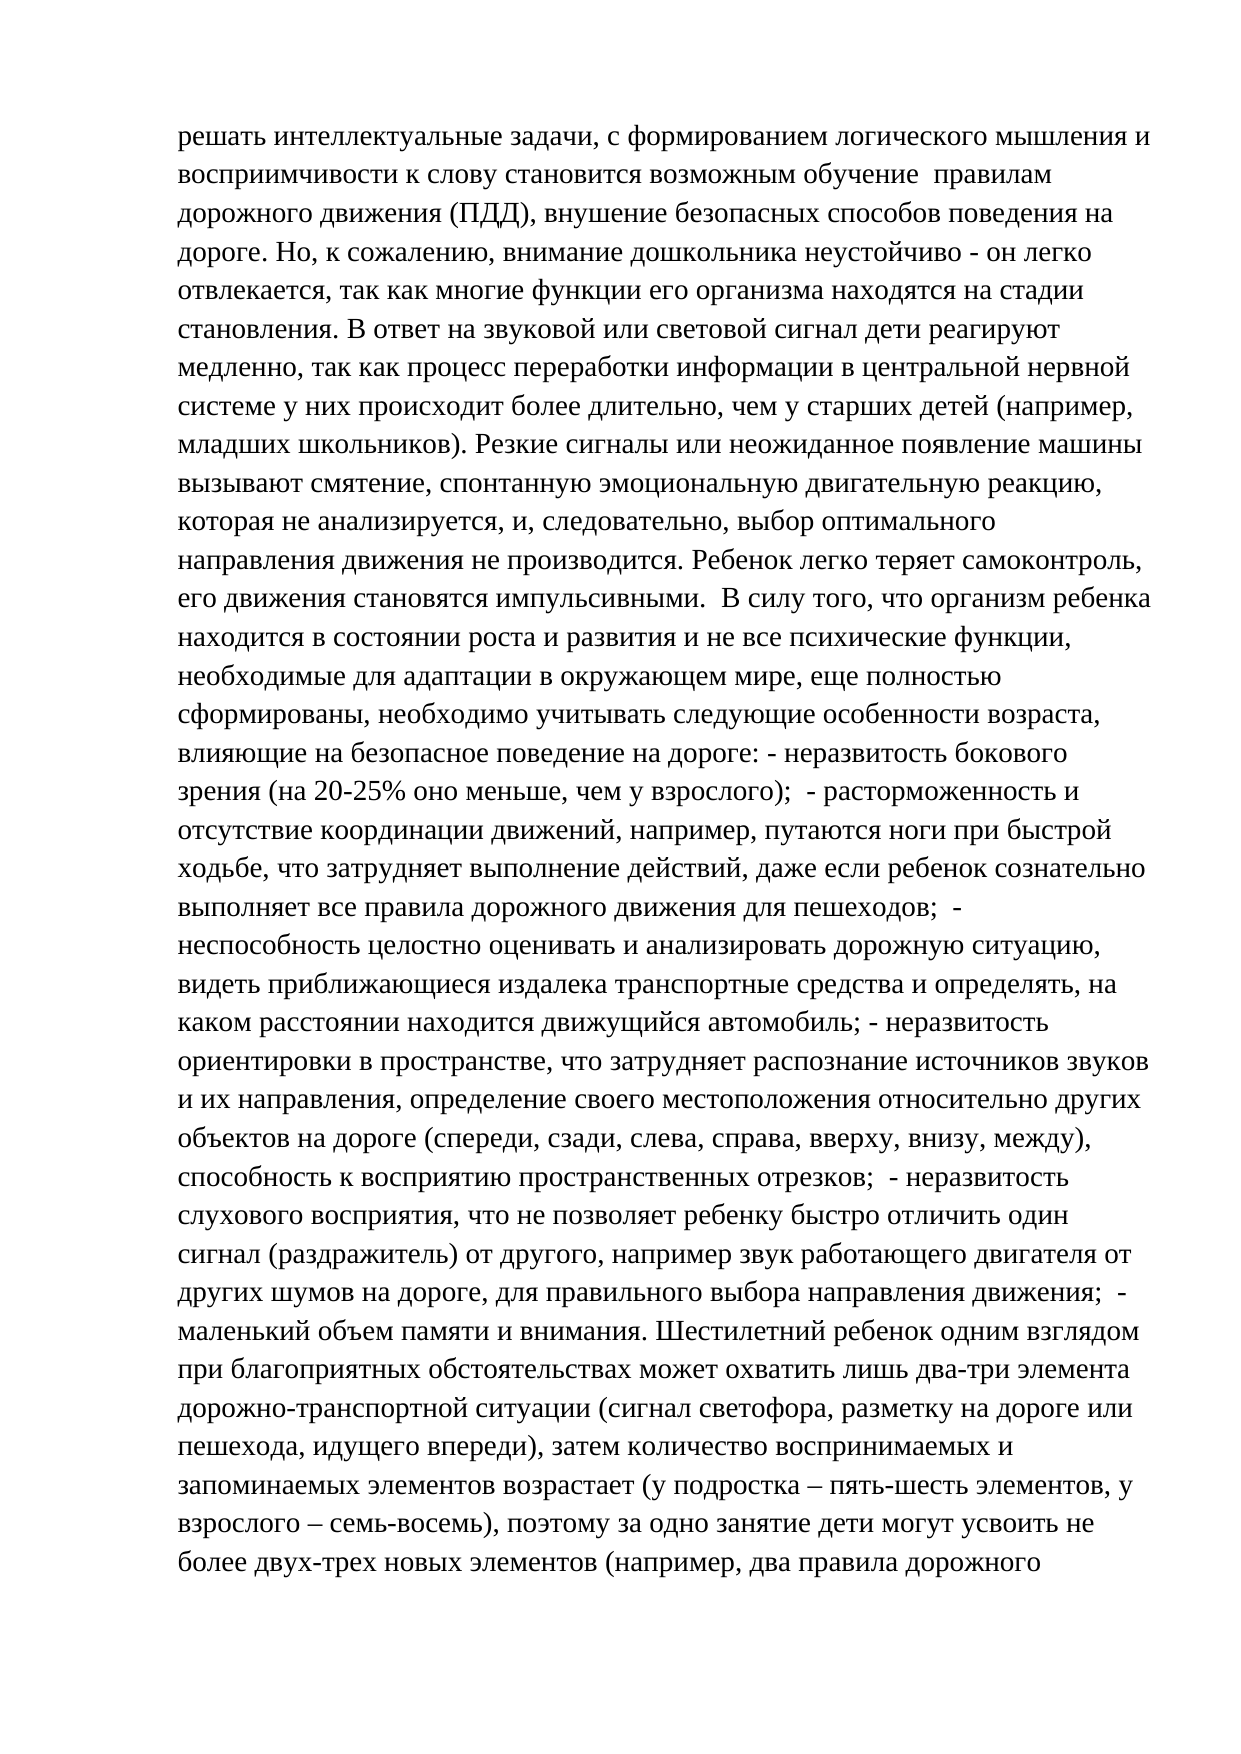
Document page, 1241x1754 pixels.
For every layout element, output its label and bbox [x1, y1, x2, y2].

text [177, 118, 1152, 1578]
